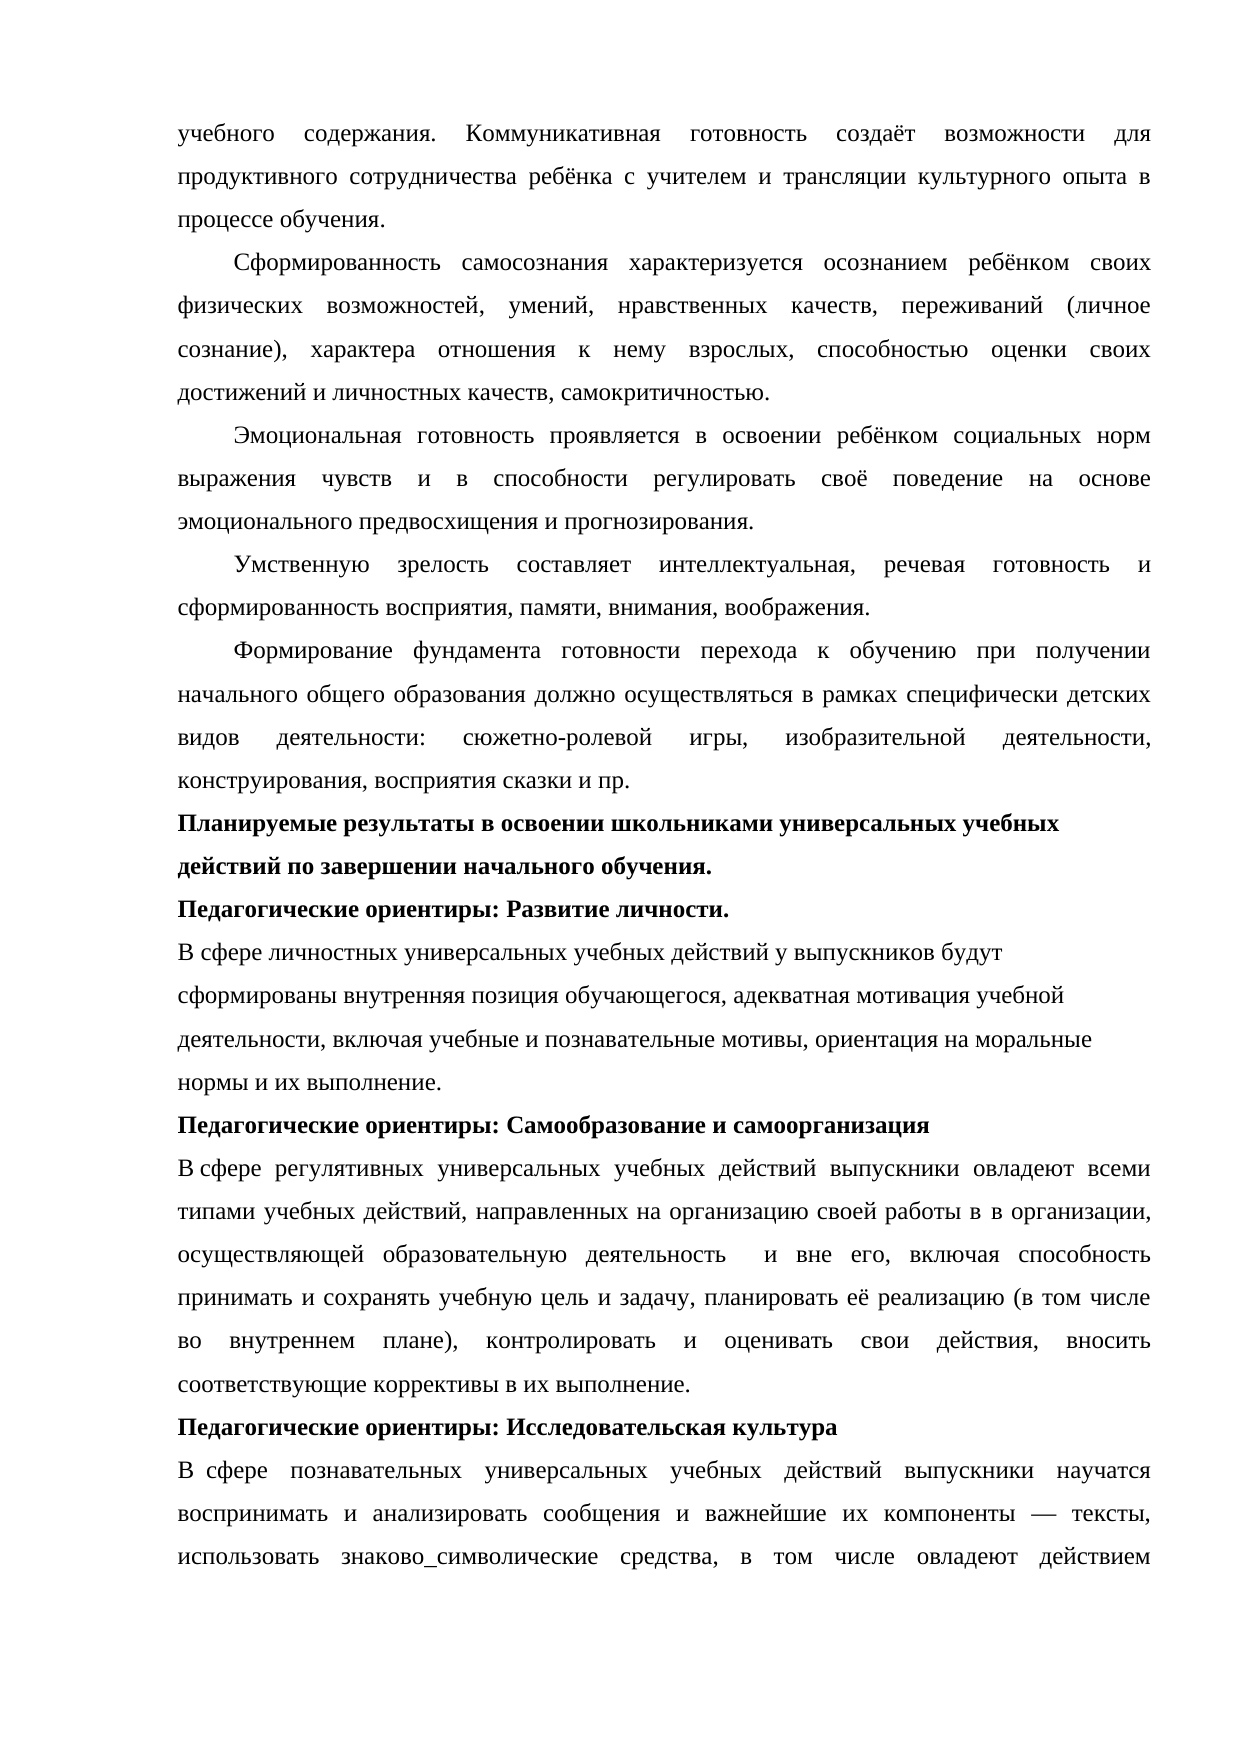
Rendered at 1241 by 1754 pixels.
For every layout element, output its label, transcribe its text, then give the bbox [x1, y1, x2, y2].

text Умственную зрелость составляет интеллектуальная, речевая готовность и сформированность восприятия, памяти, внимания, воображения. [177, 549, 1152, 621]
text Сформированность самосознания характеризуется осознанием ребёнком своих физических возможностей, умений, нравственных качеств, переживаний (личное сознание), характера отношения к нему взрослых, способностью оценки своих достижений и личностных качеств, самокритичностью. [177, 247, 1152, 406]
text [177, 118, 1152, 233]
text Эмоциональная готовность проявляется в освоении ребёнком социальных норм выражения чувств и в способности регулировать своё поведение на основе эмоционального предвосхищения и прогнозирования. [177, 420, 1152, 535]
text Планируемые результаты в освоении школьниками универсальных учебных действий по завершении начального обучения. [177, 808, 1152, 880]
text Формирование фундамента готовности перехода к обучению при получении начального общего образования должно осуществляться в рамках специфически детских видов деятельности: сюжетно-ролевой игры, изобразительной деятельности, конструирования, восприятия сказки и пр. [177, 636, 1152, 794]
text Педагогические ориентиры: Исследовательская культура [177, 1412, 1152, 1441]
list сфере регулятивных универсальных учебных действий выпускники овладеют всеми типами учебных действий, направленных на организацию своей работы в в организации, осуществляющей образовательную деятельность и вне его, включая способность принимать и сохранять учебную цель и задачу, планировать её реализацию (в том числе во внутреннем плане), контролировать и оценивать свои действия, вносить соответствующие коррективы в их выполнение. [177, 1153, 1152, 1397]
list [177, 1455, 1152, 1570]
text Педагогические ориентиры: Самообразование и самоорганизация [177, 1110, 1152, 1139]
text Педагогические ориентиры: Развитие личности. [177, 894, 1152, 923]
text В сфере личностных универсальных учебных действий у выпускников будут сформированы внутренняя позиция обучающегося, адекватная мотивация учебной деятельности, включая учебные и познавательные мотивы, ориентация на моральные нормы и их выполнение. [177, 937, 1152, 1096]
